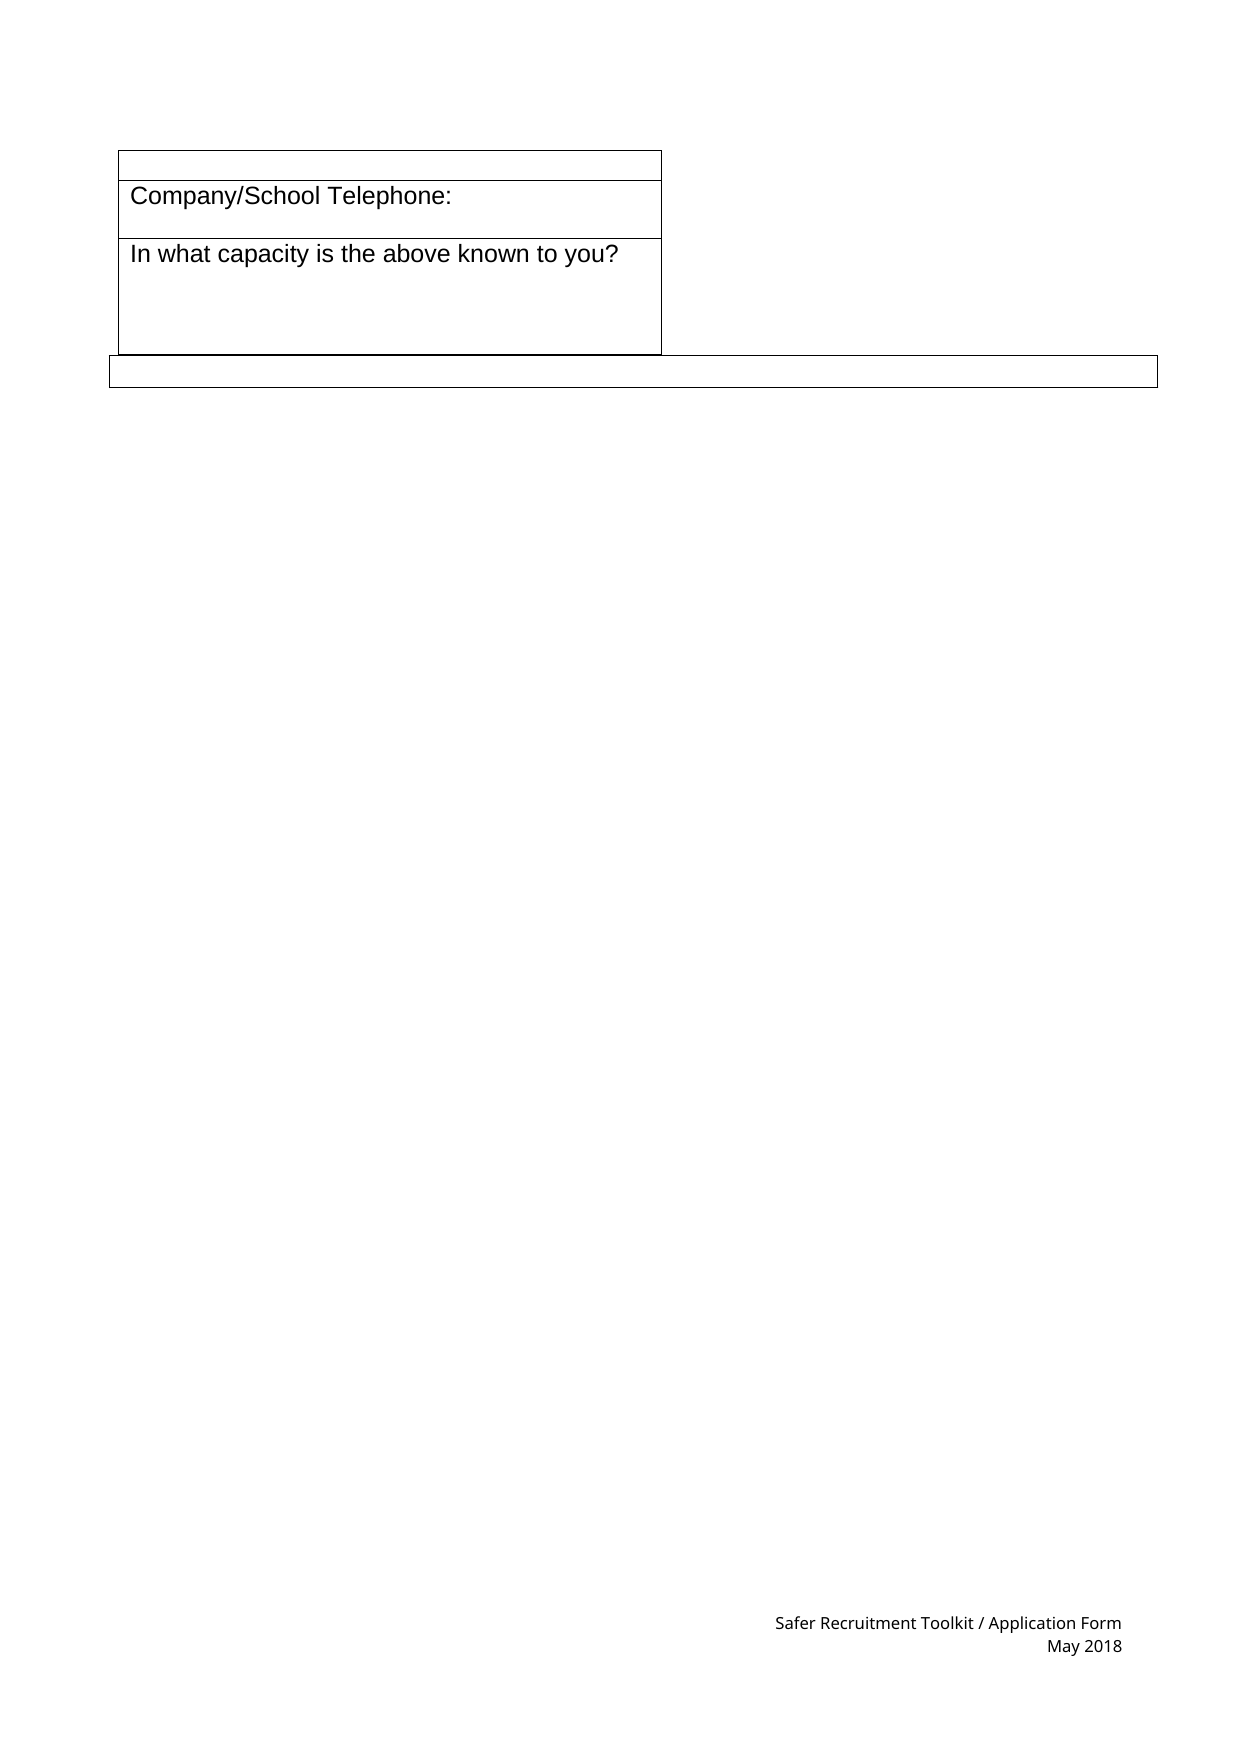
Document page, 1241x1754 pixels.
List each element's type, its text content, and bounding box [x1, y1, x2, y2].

table_cell In what capacity is the above known to you? [119, 239, 661, 354]
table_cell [119, 151, 661, 180]
table_cell Company/School Telephone: [119, 181, 661, 238]
